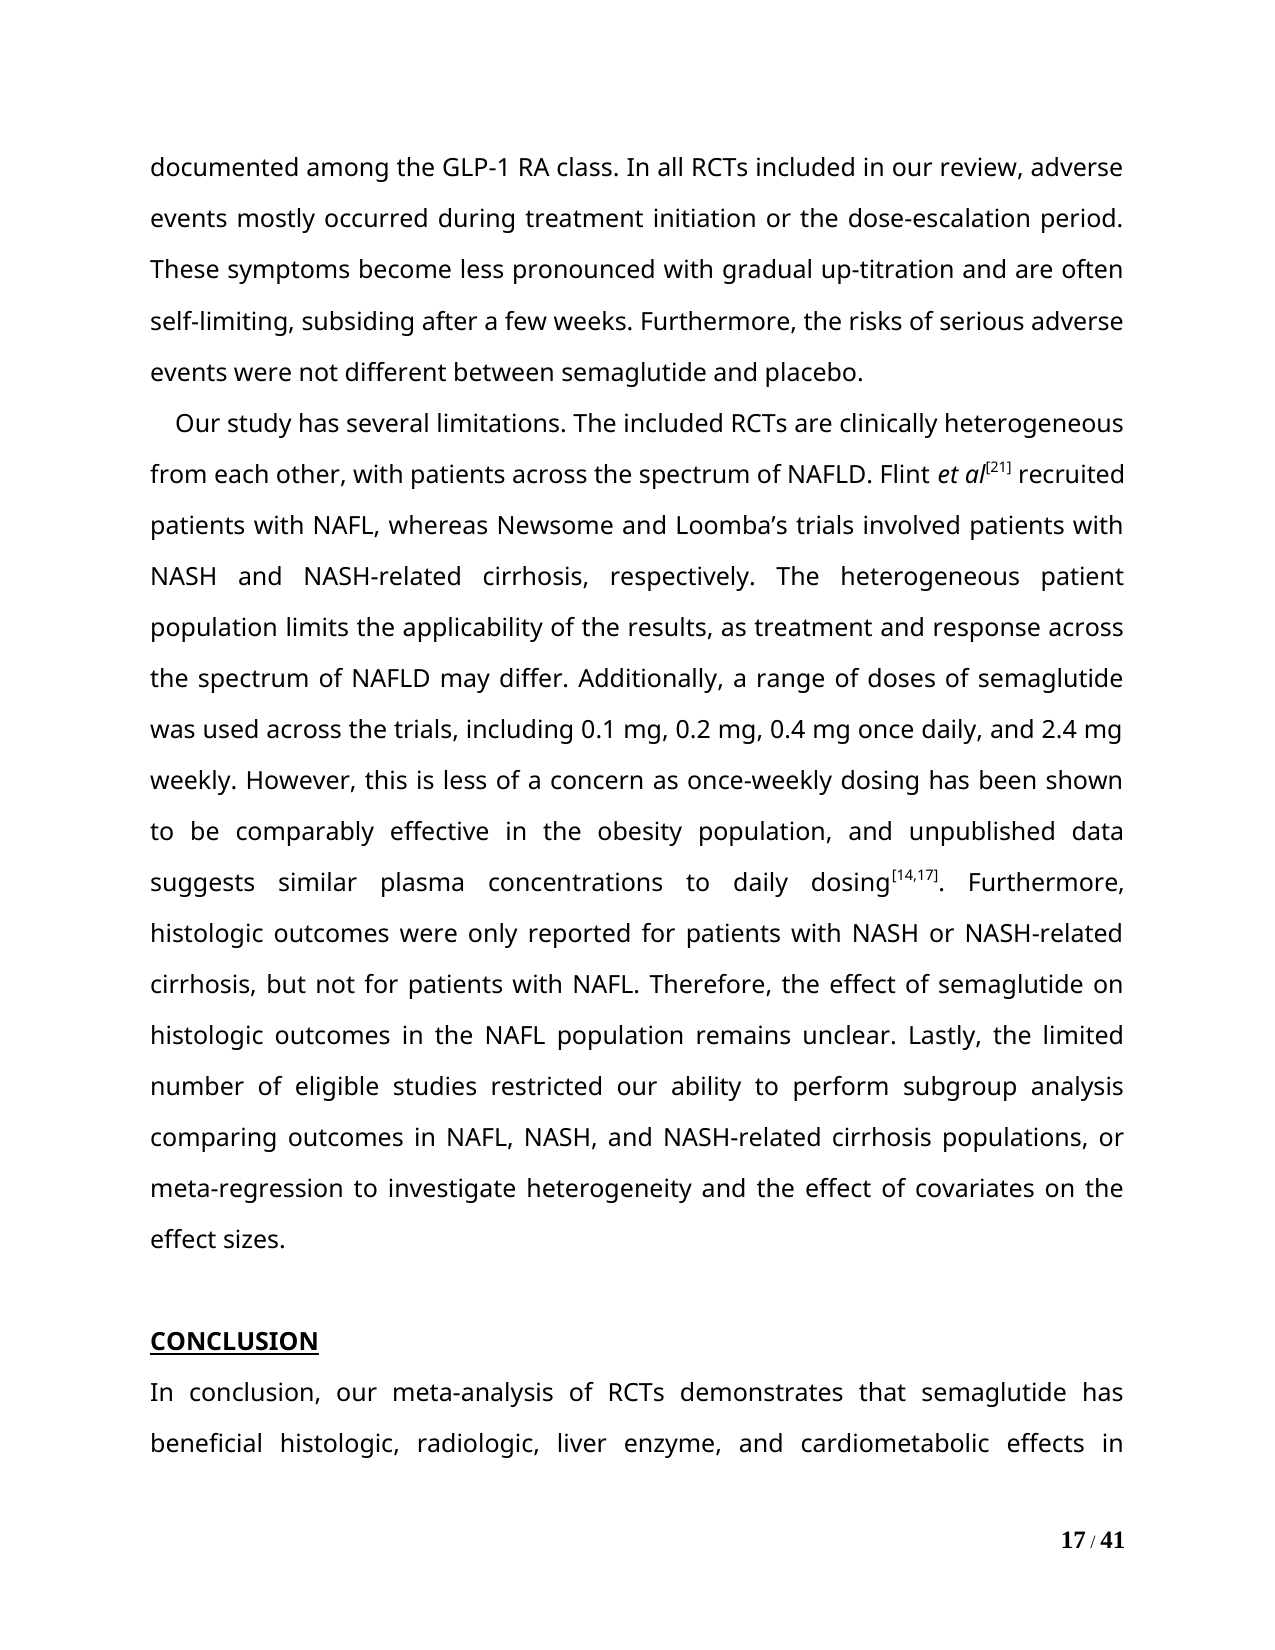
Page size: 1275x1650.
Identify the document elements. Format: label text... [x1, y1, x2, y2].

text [150, 1375, 1125, 1460]
text Our study has several limitations. The included RCTs are clinically heterogeneous from each other, with patients across the spectrum of NAFLD. Flint et al[21] recruited patients with NAFL, whereas Newsome and Loomba’s trials involved patients with NASH and NASH-related cirrhosis, respectively. The heterogeneous patient population limits the applicability of the results, as treatment and response across the spectrum of NAFLD may differ. Additionally, a range of doses of semaglutide was used across the trials, including 0.1 mg, 0.2 mg, 0.4 mg once daily, and 2.4 mg weekly. However, this is less of a concern as once-weekly dosing has been shown to be comparably effective in the obesity population, and unpublished data suggests similar plasma concentrations to daily dosing[14,17]. Furthermore, histologic outcomes were only reported for patients with NASH or NASH-related cirrhosis, but not for patients with NAFL. Therefore, the effect of semaglutide on histologic outcomes in the NAFL population remains unclear. Lastly, the limited number of eligible studies restricted our ability to perform subgroup analysis comparing outcomes in NAFL, NASH, and NASH-related cirrhosis populations, or meta-regression to investigate heterogeneity and the effect of covariates on the effect sizes. [150, 405, 1125, 1256]
text CONCLUSION [150, 1324, 1125, 1358]
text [150, 150, 1125, 388]
